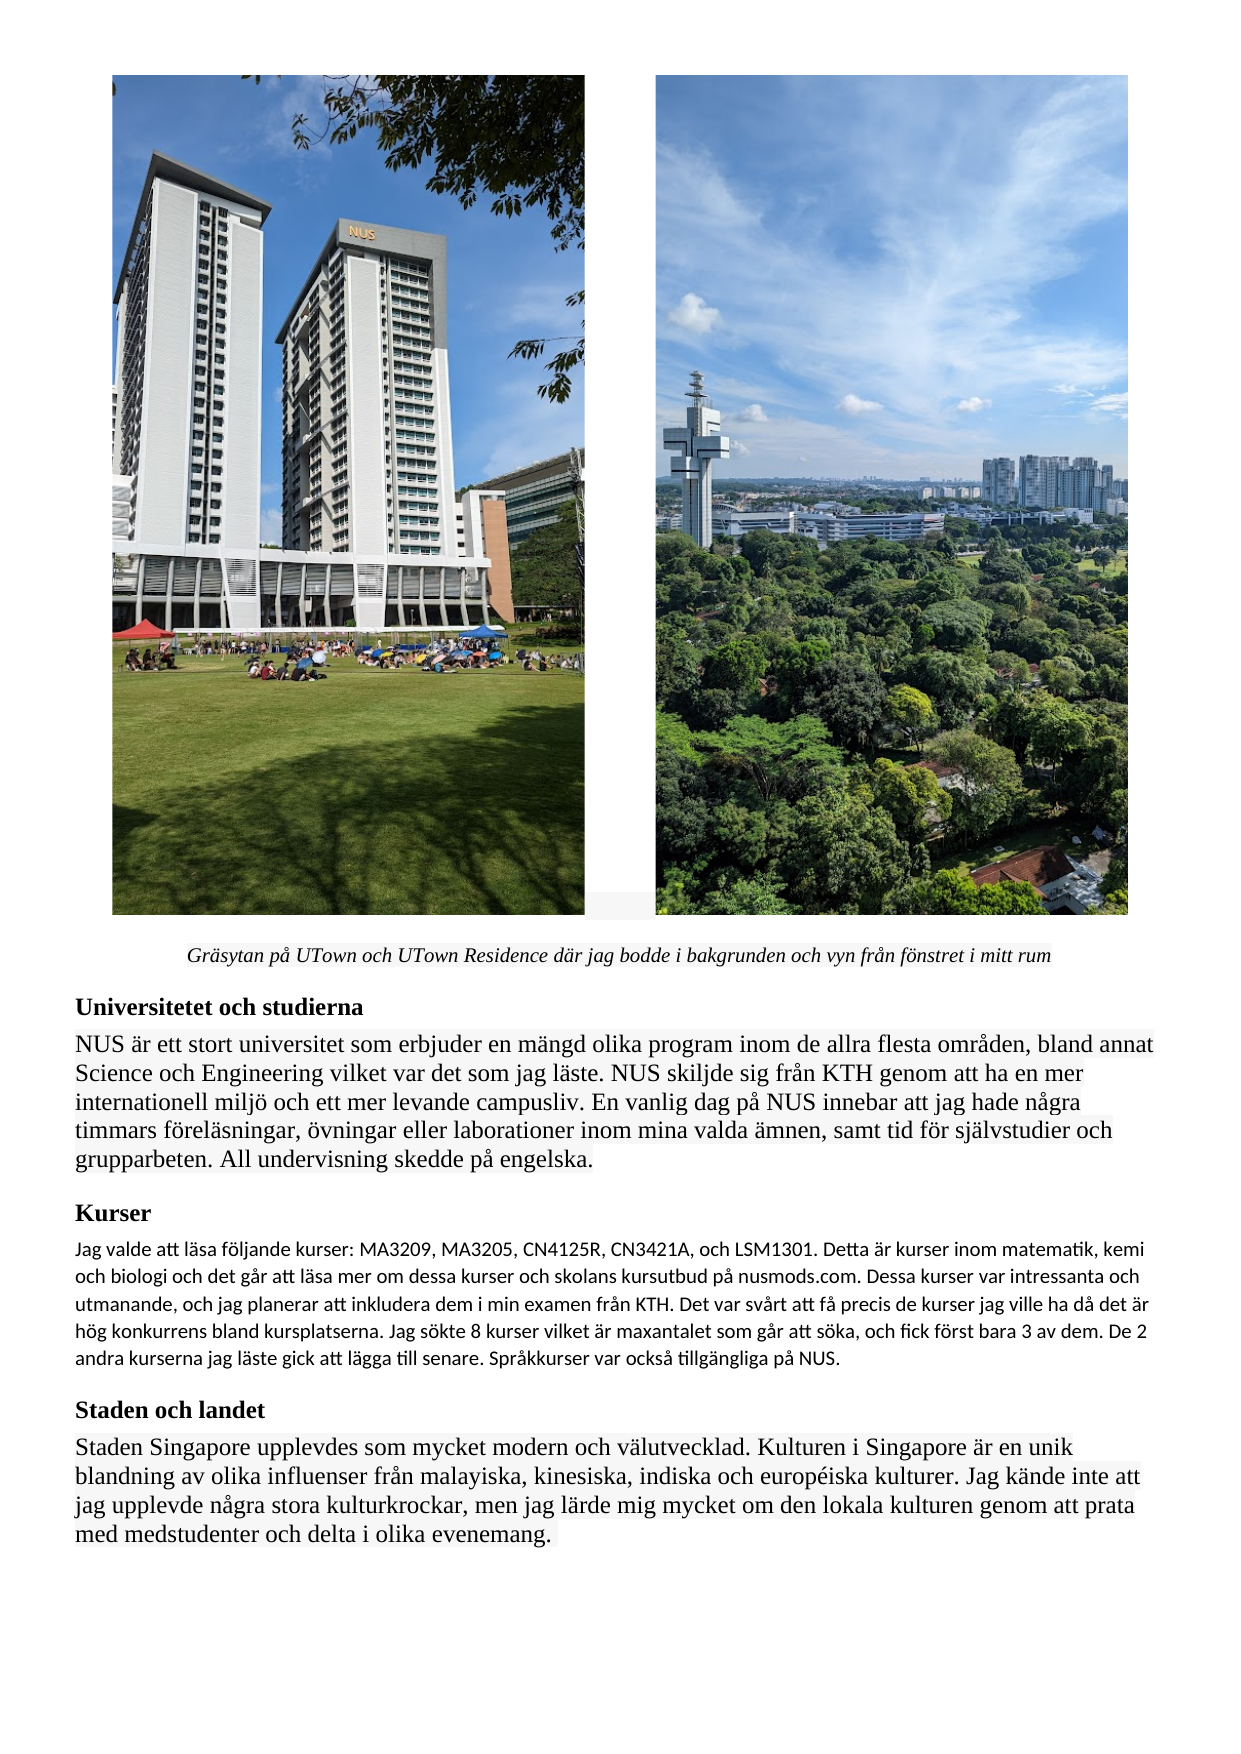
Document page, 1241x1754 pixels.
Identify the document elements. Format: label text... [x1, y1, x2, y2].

picture [655, 75, 1128, 915]
subtitle Staden och landet [75, 1395, 1165, 1424]
subtitle Universitetet och studierna [75, 992, 1165, 1021]
subtitle Kurser [75, 1198, 1165, 1227]
text Gräsytan på UTown och UTown Residence där jag bodde i bakgrunden och vyn från fönstret i mitt rum [75, 940, 1165, 967]
picture [112, 75, 585, 915]
